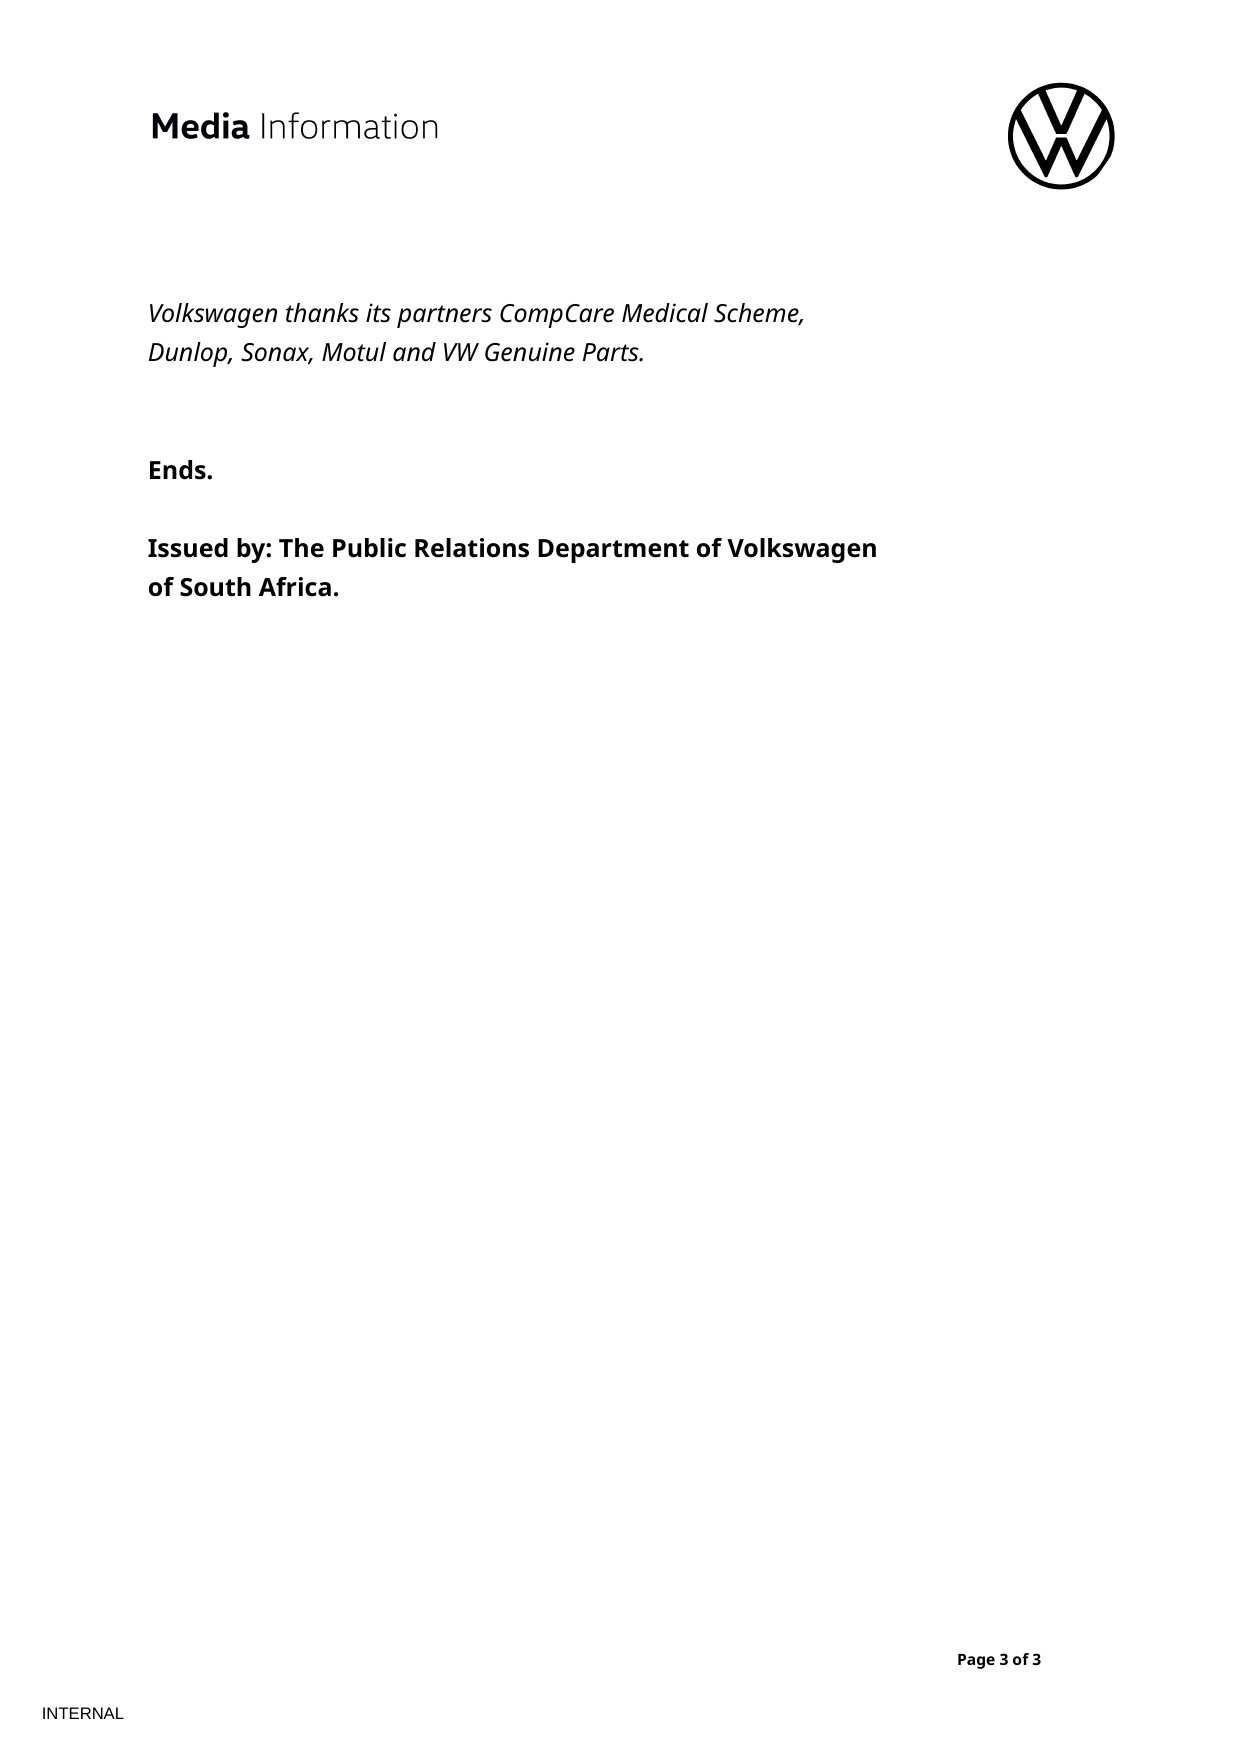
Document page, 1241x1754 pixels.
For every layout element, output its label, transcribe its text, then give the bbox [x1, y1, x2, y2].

picture [147, 108, 442, 144]
text Ends. [148, 453, 886, 487]
picture [1003, 77, 1117, 192]
text Issued by: The Public Relations Department of Volkswagen of South Africa. [148, 531, 886, 604]
text Volkswagen thanks its partners CompCare Medical Scheme, Dunlop, Sonax, Motul and VW Genuine Parts. [148, 296, 886, 369]
